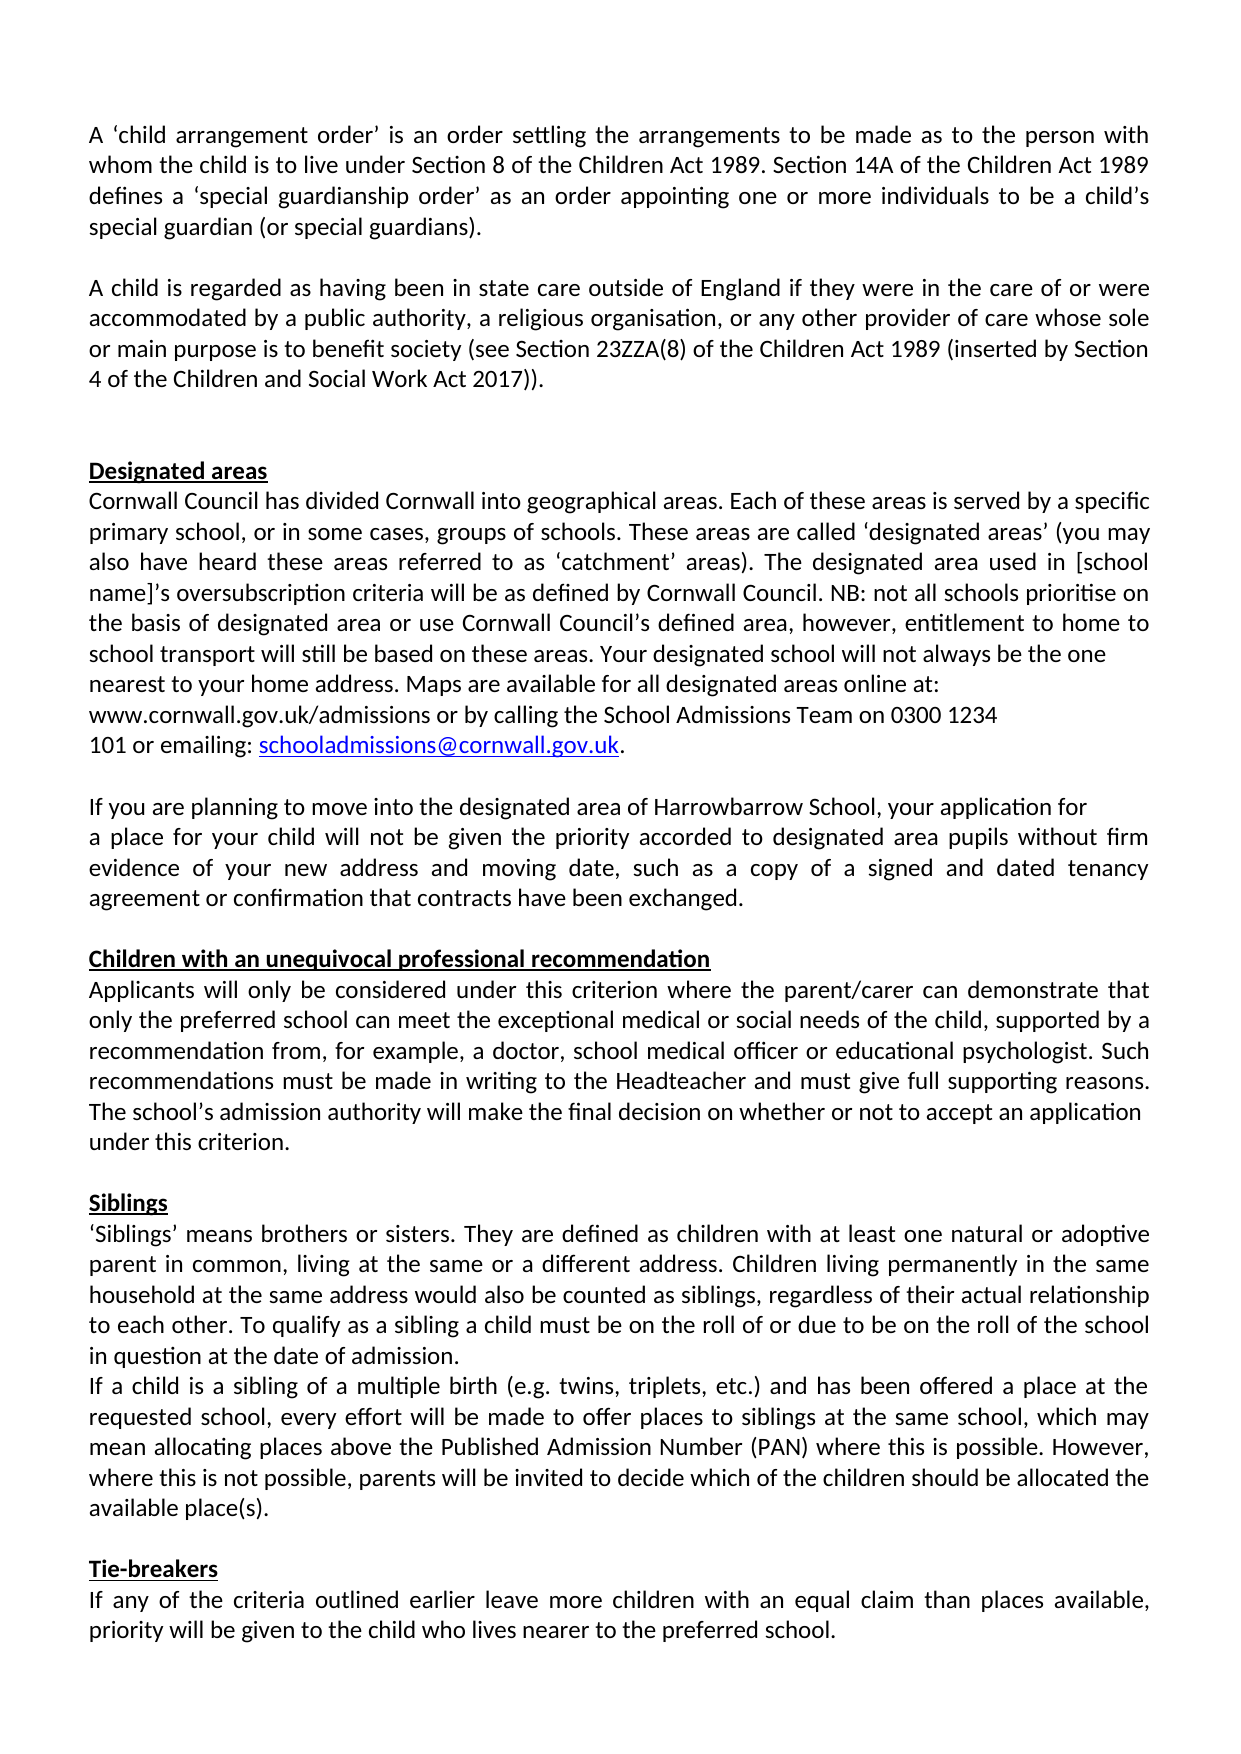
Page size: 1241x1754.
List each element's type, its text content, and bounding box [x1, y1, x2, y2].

text If you are planning to move into the designated area of Harrowbarrow School, your application for [89, 791, 1152, 821]
text 101 or emailing: schooladmissions@cornwall.gov.uk. [89, 729, 1152, 760]
text Cornwall Council has divided Cornwall into geographical areas. Each of these areas is served by a specific primary school, or in some cases, groups of schools. These areas are called ‘designated areas’ (you may also have heard these areas referred to as ‘catchment’ areas). The designated area used in [school name]’s oversubscription criteria will be as defined by Cornwall Council. NB: not all schools prioritise on the basis of designated area or use Cornwall Council’s defined area, however, entitlement to home to school transport will still be based on these areas. Your designated school will not always be the one [89, 485, 1152, 668]
text A ‘child arrangement order’ is an order settling the arrangements to be made as to the person with whom the child is to live under Section 8 of the Children Act 1989. Section 14A of the Children Act 1989 defines a ‘special guardianship order’ as an order appointing one or more individuals to be a child’s special guardian (or special guardians). [89, 119, 1152, 241]
text Applicants will only be considered under this criterion where the parent/carer can demonstrate that only the preferred school can meet the exceptional medical or social needs of the child, supported by a recommendation from, for example, a doctor, school medical officer or educational psychologist. Such recommendations must be made in writing to the Headteacher and must give full supporting reasons. The school’s admission authority will make the final decision on whether or not to accept an application [89, 974, 1152, 1126]
text A child is regarded as having been in state care outside of England if they were in the care of or were accommodated by a public authority, a religious organisation, or any other provider of care whose sole or main purpose is to benefit society (see Section 23ZZA(8) of the Children Act 1989 (inserted by Section 4 of the Children and Social Work Act 2017)). [89, 272, 1152, 394]
text ‘Siblings’ means brothers or sisters. They are defined as children with at least one natural or adoptive parent in common, living at the same or a different address. Children living permanently in the same household at the same address would also be counted as siblings, regardless of their actual relationship to each other. To qualify as a sibling a child must be on the roll of or due to be on the roll of the school in question at the date of admission. [89, 1218, 1152, 1371]
text under this criterion. [89, 1126, 1152, 1157]
text If a child is a sibling of a multiple birth (e.g. twins, triplets, etc.) and has been offered a place at the requested school, every effort will be made to offer places to siblings at the same school, which may mean allocating places above the Published Admission Number (PAN) where this is possible. However, where this is not possible, parents will be invited to decide which of the children should be allocated the available place(s). [89, 1371, 1152, 1523]
text Designated areas [89, 455, 1152, 485]
text Tie-breakers [89, 1554, 1152, 1584]
text Children with an unequivocal professional recommendation [89, 943, 1152, 974]
text nearest to your home address. Maps are available for all designated areas online at: [89, 668, 1152, 699]
text Siblings [89, 1187, 1152, 1218]
text a place for your child will not be given the priority accorded to designated area pupils without firm evidence of your new address and moving date, such as a copy of a signed and dated tenancy agreement or confirmation that contracts have been exchanged. [89, 821, 1152, 913]
text If any of the criteria outlined earlier leave more children with an equal claim than places available, priority will be given to the child who lives nearer to the preferred school. [89, 1584, 1152, 1645]
text www.cornwall.gov.uk/admissions or by calling the School Admissions Team on 0300 1234 [89, 699, 1152, 729]
